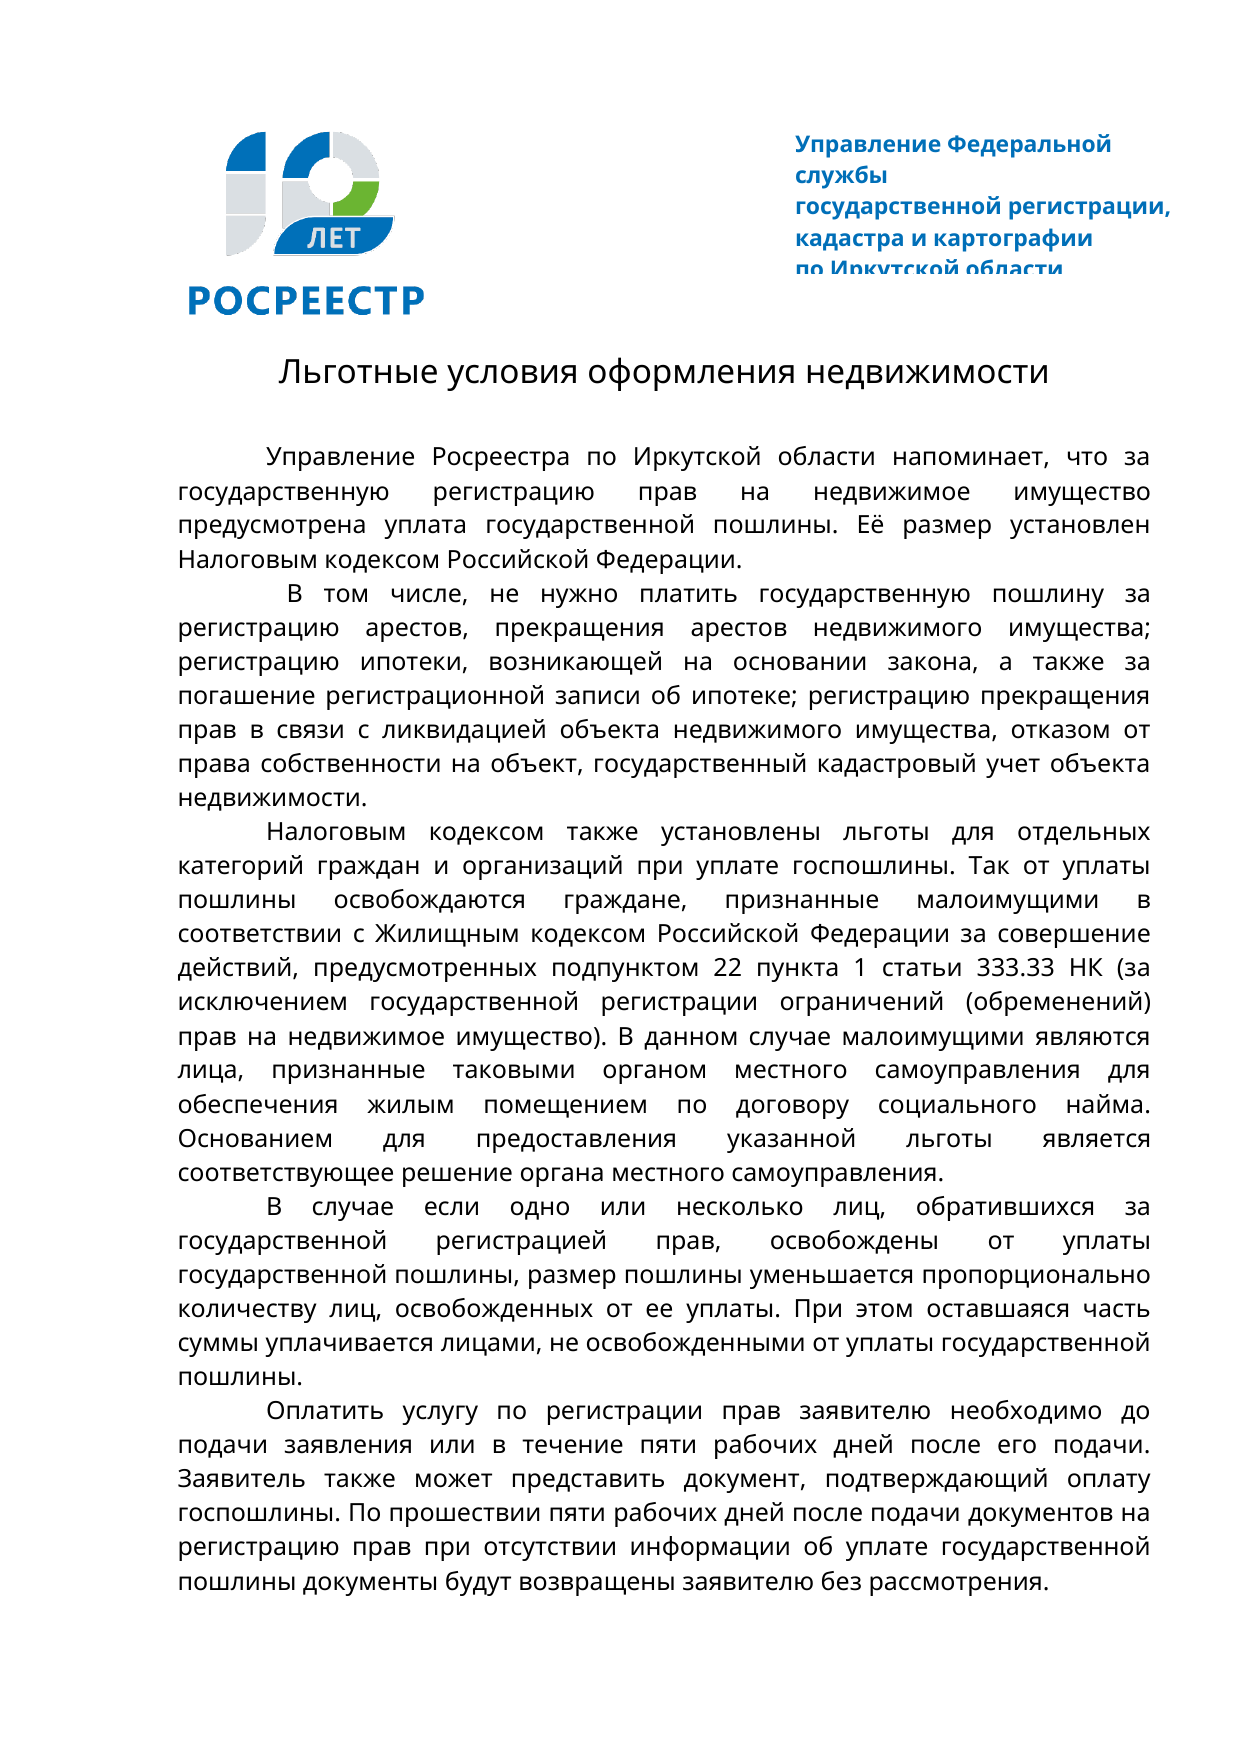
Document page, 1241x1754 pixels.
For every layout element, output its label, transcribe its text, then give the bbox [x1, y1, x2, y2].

text Управление Росреестра по Иркутской области напоминает, что за государственную регистрацию прав на недвижимое имущество предусмотрена уплата государственной пошлины. Её размер установлен Налоговым кодексом Российской Федерации. [177, 439, 1152, 575]
text Налоговым кодексом также установлены льготы для отдельных категорий граждан и организаций при уплате госпошлины. Так от уплаты пошлины освобождаются граждане, признанные малоимущими в соответствии с Жилищным кодексом Российской Федерации за совершение действий, предусмотренных подпунктом 22 пункта 1 статьи 333.33 НК (за исключением государственной регистрации ограничений (обременений) прав на недвижимое имущество). В данном случае малоимущими являются лица, признанные таковыми органом местного самоуправления для обеспечения жилым помещением по договору социального найма. Основанием для предоставления указанной льготы является соответствующее решение органа местного самоуправления. [177, 814, 1152, 1188]
text В случае если одно или несколько лиц, обратившихся за государственной регистрацией прав, освобождены от уплаты государственной пошлины, размер пошлины уменьшается пропорционально количеству лиц, освобожденных от ее уплаты. При этом оставшаяся часть суммы уплачивается лицами, не освобожденными от уплаты государственной пошлины. [177, 1188, 1152, 1393]
text В том числе, не нужно платить государственную пошлину за регистрацию арестов, прекращения арестов недвижимого имущества; регистрацию ипотеки, возникающей на основании закона, а также за погашение регистрационной записи об ипотеке; регистрацию прекращения прав в связи с ликвидацией объекта недвижимого имущества, отказом от права собственности на объект, государственный кадастровый учет объекта недвижимости. [177, 575, 1152, 814]
text Льготные условия оформления недвижимости [177, 348, 1152, 394]
picture [177, 118, 431, 328]
text Оплатить услугу по регистрации прав заявителю необходимо до подачи заявления или в течение пяти рабочих дней после его подачи. Заявитель также может представить документ, подтверждающий оплату госпошлины. По прошествии пяти рабочих дней после подачи документов на регистрацию прав при отсутствии информации об уплате государственной пошлины документы будут возвращены заявителю без рассмотрения. [177, 1393, 1152, 1597]
